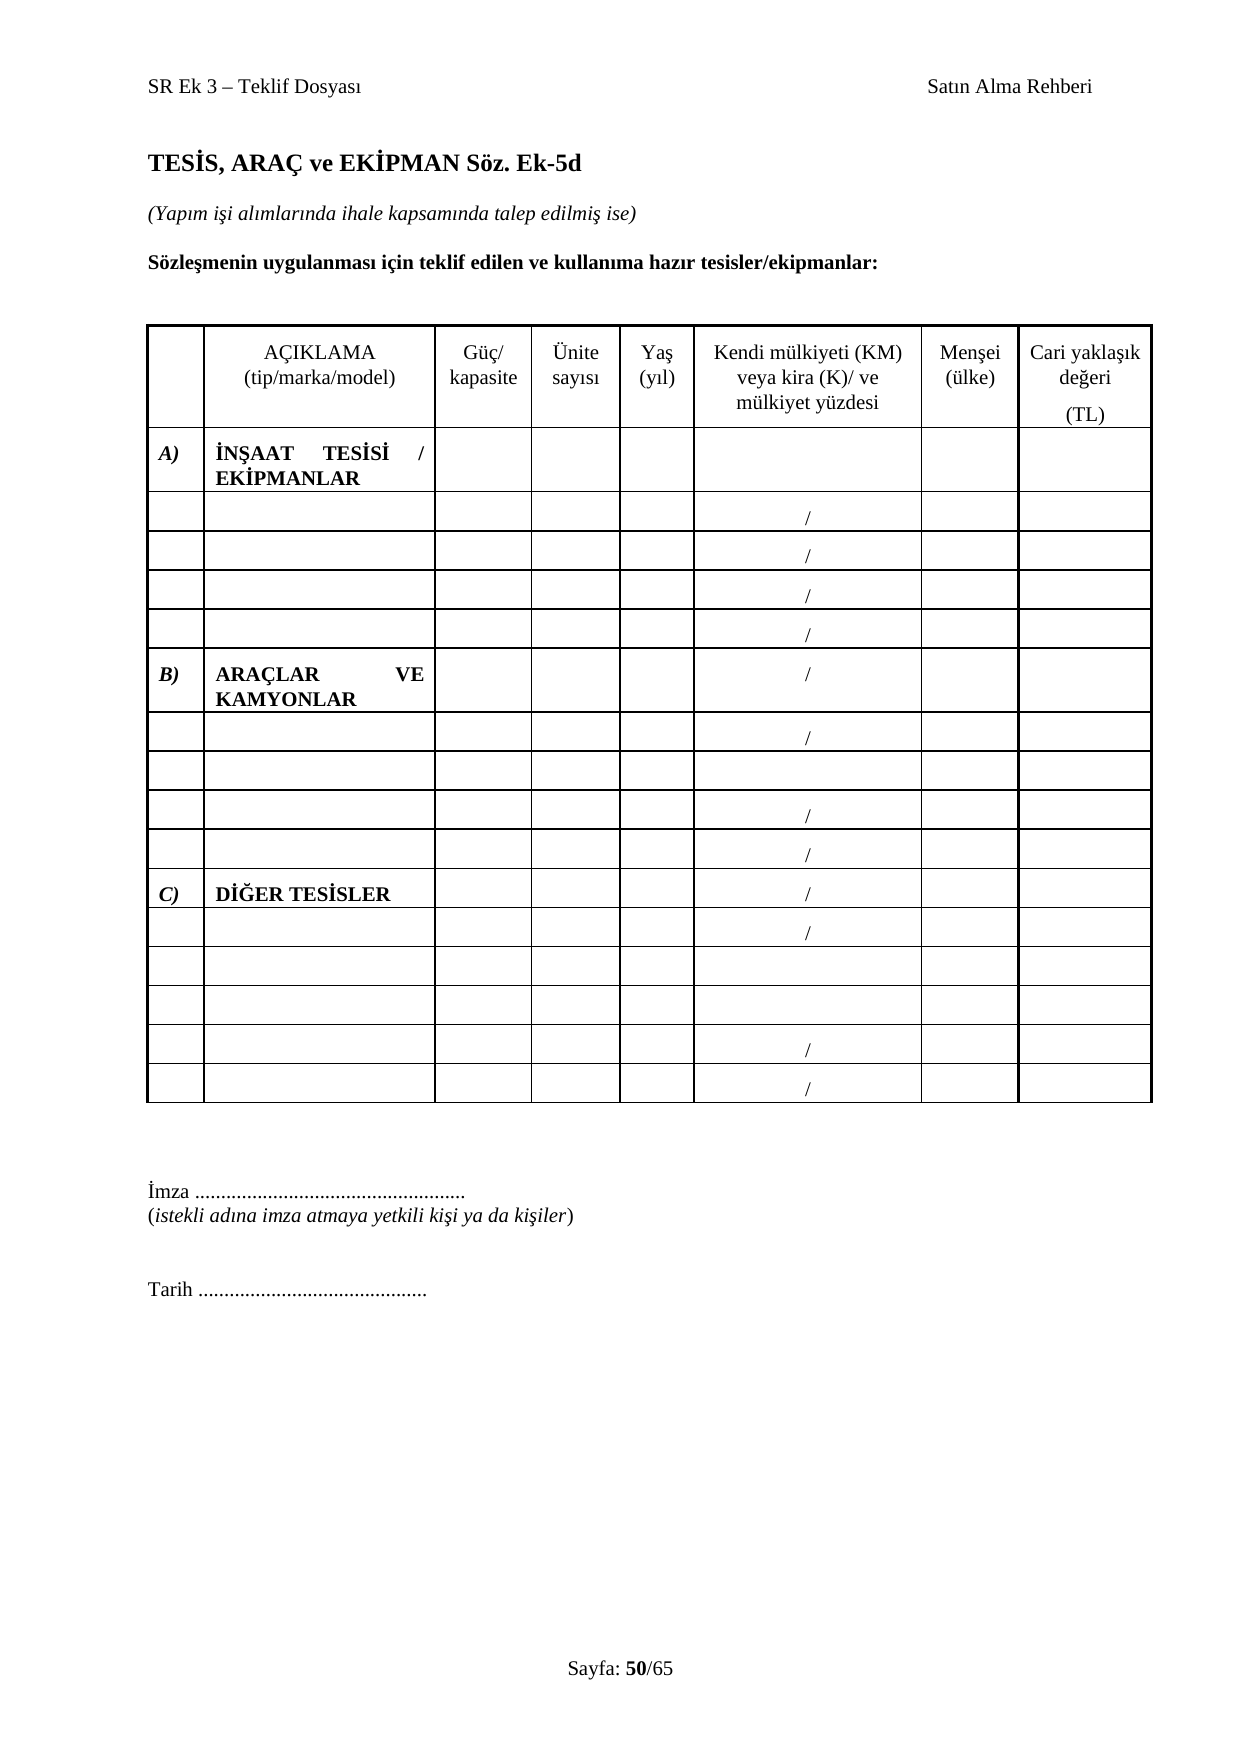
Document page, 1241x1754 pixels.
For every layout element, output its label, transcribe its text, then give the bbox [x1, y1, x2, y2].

table_cell [149, 532, 203, 569]
table_cell [1020, 908, 1150, 946]
table_cell / [695, 492, 921, 530]
table_cell [922, 986, 1017, 1024]
table_cell [205, 752, 434, 789]
table_cell A) [149, 428, 203, 491]
table_cell [436, 947, 531, 984]
table_cell [532, 986, 619, 1024]
table_cell [621, 986, 693, 1024]
table_cell [1020, 947, 1150, 984]
table_header Menşei (ülke) [922, 327, 1017, 427]
table_cell [922, 532, 1017, 569]
table_cell [436, 649, 531, 711]
table_cell [922, 610, 1017, 647]
table_cell [532, 791, 619, 828]
table_cell ARAÇLAR VE KAMYONLAR [205, 649, 434, 711]
text Tarih ............................................ [148, 1276, 1093, 1301]
table_cell [532, 830, 619, 867]
table_cell C) [149, 869, 203, 906]
table_cell [149, 947, 203, 984]
text İmza .................................................... [148, 1178, 1093, 1203]
table_cell [1020, 713, 1150, 750]
table_cell [621, 649, 693, 711]
table_cell [532, 869, 619, 906]
table_cell [149, 986, 203, 1024]
table_cell [205, 986, 434, 1024]
table_cell [621, 1025, 693, 1063]
table_cell [621, 713, 693, 750]
text TESİS, ARAÇ ve EKİPMAN Söz. Ek-5d [148, 148, 1093, 176]
table_cell [621, 532, 693, 569]
table_cell [205, 532, 434, 569]
table_cell [621, 571, 693, 608]
table_cell [621, 752, 693, 789]
table_cell [621, 428, 693, 491]
table_cell [436, 532, 531, 569]
table_cell [149, 610, 203, 647]
table_cell B) [149, 649, 203, 711]
table_cell [436, 1025, 531, 1063]
table_cell [922, 713, 1017, 750]
table_cell [149, 791, 203, 828]
table_cell [205, 1064, 434, 1102]
table_cell [621, 492, 693, 530]
table_cell [149, 1025, 203, 1063]
table_cell [1020, 1025, 1150, 1063]
table_cell [436, 908, 531, 946]
table_cell [532, 1064, 619, 1102]
table_cell [922, 428, 1017, 491]
table_cell / [695, 713, 921, 750]
table_cell [532, 492, 619, 530]
table_cell / [695, 908, 921, 946]
table_cell [621, 947, 693, 984]
table_cell [532, 908, 619, 946]
table_cell [149, 492, 203, 530]
table_cell [532, 649, 619, 711]
table_cell [436, 752, 531, 789]
table_cell [922, 791, 1017, 828]
table_header [149, 327, 203, 427]
table_header Güç/ kapasite [436, 327, 531, 427]
table_cell [1020, 649, 1150, 711]
table_cell [922, 830, 1017, 867]
table_cell [1020, 571, 1150, 608]
table_cell [621, 830, 693, 867]
table_cell [922, 1064, 1017, 1102]
table_cell / [695, 830, 921, 867]
table_cell [532, 428, 619, 491]
table_cell [436, 713, 531, 750]
table_cell [1020, 492, 1150, 530]
table_cell [621, 610, 693, 647]
table_cell [1020, 610, 1150, 647]
table_cell [1020, 532, 1150, 569]
table_cell [695, 986, 921, 1024]
table_cell [205, 908, 434, 946]
table_cell [149, 908, 203, 946]
table_cell [436, 830, 531, 867]
table_cell [205, 610, 434, 647]
table_cell [436, 791, 531, 828]
text (Yapım işi alımlarında ihale kapsamında talep edilmiş ise) [148, 201, 1093, 224]
table_cell [621, 908, 693, 946]
table_cell [205, 492, 434, 530]
table_cell / [695, 869, 921, 906]
table_header Kendi mülkiyeti (KM) veya kira (K)/ ve mülkiyet yüzdesi [695, 327, 921, 427]
table_cell [532, 610, 619, 647]
table_cell [922, 1025, 1017, 1063]
table_cell [436, 986, 531, 1024]
table_cell [149, 713, 203, 750]
table_cell [532, 752, 619, 789]
table_cell [695, 428, 921, 491]
text Sözleşmenin uygulanması için teklif edilen ve kullanıma hazır tesisler/ekipmanlar: [148, 249, 1093, 274]
table_cell [1020, 791, 1150, 828]
table_header Ünite sayısı [532, 327, 619, 427]
table_cell [436, 1064, 531, 1102]
table_cell / [695, 610, 921, 647]
table_cell [436, 571, 531, 608]
table_cell [436, 492, 531, 530]
table_cell [205, 713, 434, 750]
table_cell [149, 830, 203, 867]
table_cell [149, 571, 203, 608]
table_cell İNŞAAT TESİSİ / EKİPMANLAR [205, 428, 434, 491]
table_cell [532, 713, 619, 750]
table_cell [1020, 830, 1150, 867]
table_cell [532, 1025, 619, 1063]
table_cell [922, 752, 1017, 789]
table_cell [695, 752, 921, 789]
table_cell [205, 1025, 434, 1063]
table_cell [922, 947, 1017, 984]
table_cell [205, 791, 434, 828]
table_cell [1020, 986, 1150, 1024]
table_cell [532, 571, 619, 608]
table_cell [1020, 869, 1150, 906]
table_cell [922, 908, 1017, 946]
table_cell [149, 1064, 203, 1102]
table_header Cari yaklaşık değeri (TL) [1020, 327, 1150, 427]
table_cell DİĞER TESİSLER [205, 869, 434, 906]
table_cell [621, 791, 693, 828]
table_cell [922, 492, 1017, 530]
table_cell [149, 752, 203, 789]
table_cell / [695, 649, 921, 711]
table_cell / [695, 1064, 921, 1102]
table_cell [621, 869, 693, 906]
table_cell [922, 869, 1017, 906]
table_cell / [695, 532, 921, 569]
table_cell [436, 428, 531, 491]
table_cell [621, 1064, 693, 1102]
table_cell / [695, 1025, 921, 1063]
text (istekli adına imza atmaya yetkili kişi ya da kişiler) [148, 1203, 1093, 1227]
table_header AÇIKLAMA (tip/marka/model) [205, 327, 434, 427]
table_header Yaş (yıl) [621, 327, 693, 427]
table_cell [205, 947, 434, 984]
table_cell / [695, 791, 921, 828]
table_cell [1020, 1064, 1150, 1102]
table_cell [532, 532, 619, 569]
table_cell [436, 610, 531, 647]
table_cell [205, 830, 434, 867]
table_cell / [695, 571, 921, 608]
table_cell [436, 869, 531, 906]
table_cell [695, 947, 921, 984]
table_cell [205, 571, 434, 608]
table_cell [1020, 428, 1150, 491]
table_cell [922, 649, 1017, 711]
table_cell [532, 947, 619, 984]
table_cell [1020, 752, 1150, 789]
table_cell [922, 571, 1017, 608]
